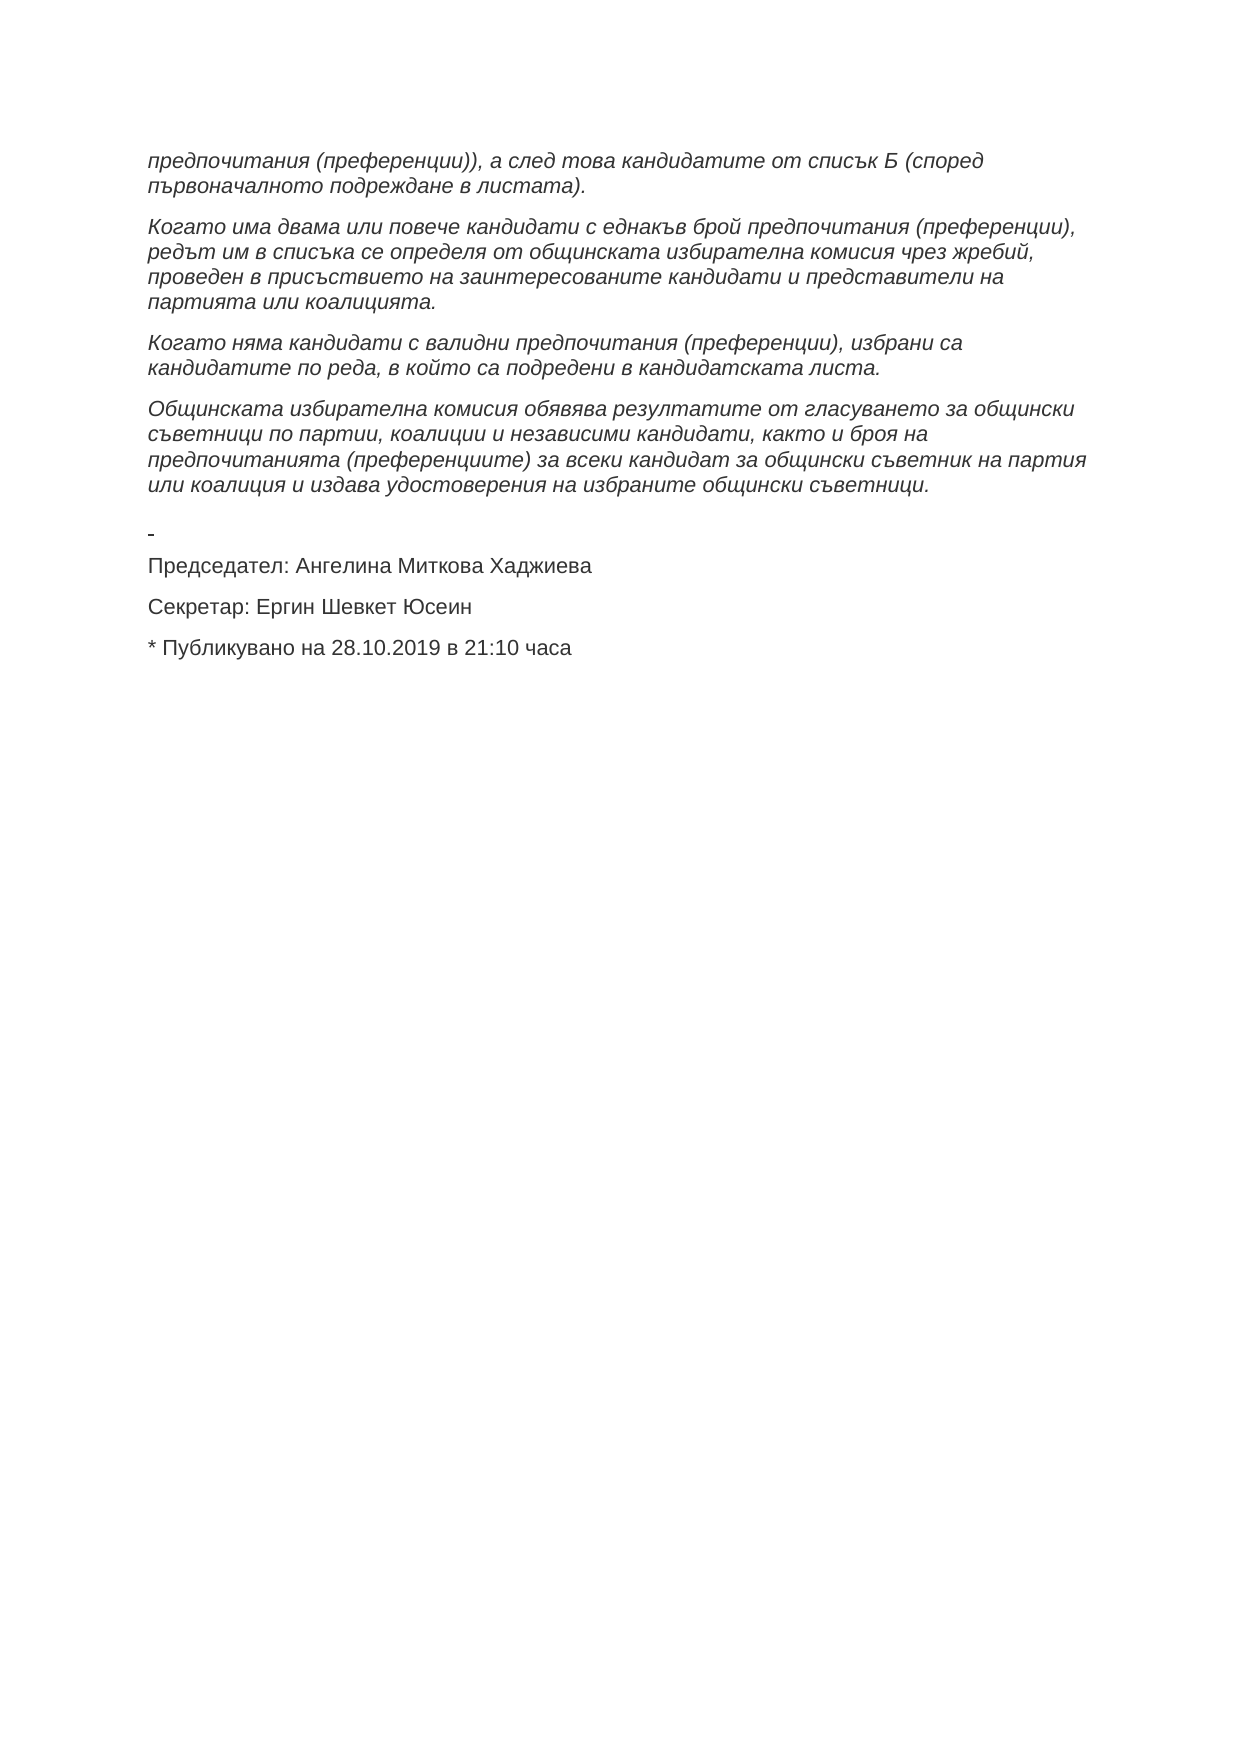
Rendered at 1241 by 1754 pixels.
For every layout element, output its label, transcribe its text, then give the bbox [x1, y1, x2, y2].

text Председател: Ангелина Миткова Хаджиева [148, 553, 1093, 579]
text * Публикувано на 28.10.2019 в 21:10 часа [148, 635, 1093, 660]
text Общинската избирателна комисия обявява резултатите от гласуването за общински съветници по партии, коалиции и независими кандидати, както и броя на предпочитанията (преференциите) за всеки кандидат за общински съветник на партия или коалиция и издава удостоверения на избраните общински съветници. [148, 396, 1093, 497]
text Когато няма кандидати с валидни предпочитания (преференции), избрани са кандидатите по реда, в който са подредени в кандидатската листа. [148, 330, 1093, 381]
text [148, 148, 1093, 198]
text Секретар: Ергин Шевкет Юсеин [148, 594, 1093, 619]
text Когато има двама или повече кандидати с еднакъв брой предпочитания (преференции), редът им в списъка се определя от общинската избирателна комисия чрез жребий, проведен в присъствието на заинтересованите кандидати и представители на партията или коалицията. [148, 214, 1093, 314]
